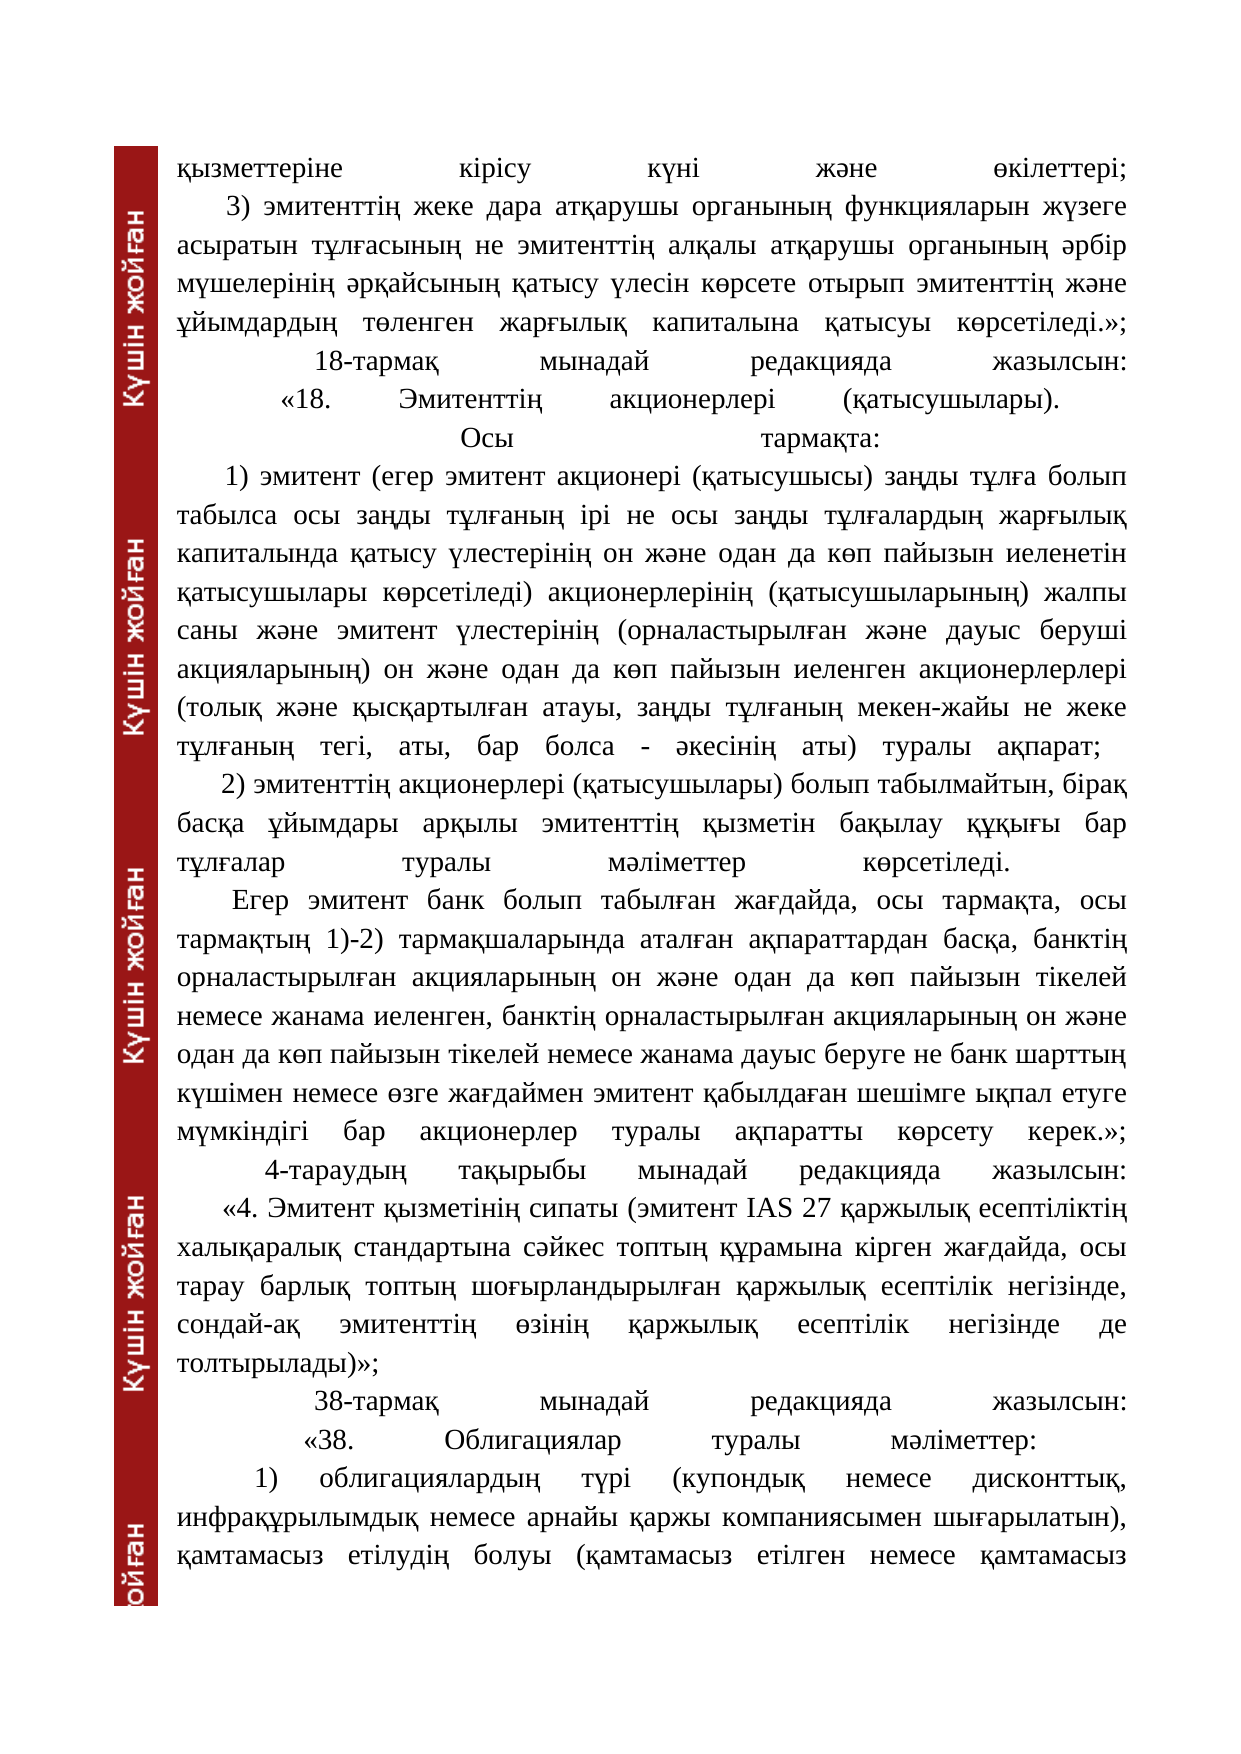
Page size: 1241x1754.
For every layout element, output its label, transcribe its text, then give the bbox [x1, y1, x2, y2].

picture [114, 146, 158, 150]
picture [114, 1571, 158, 1606]
